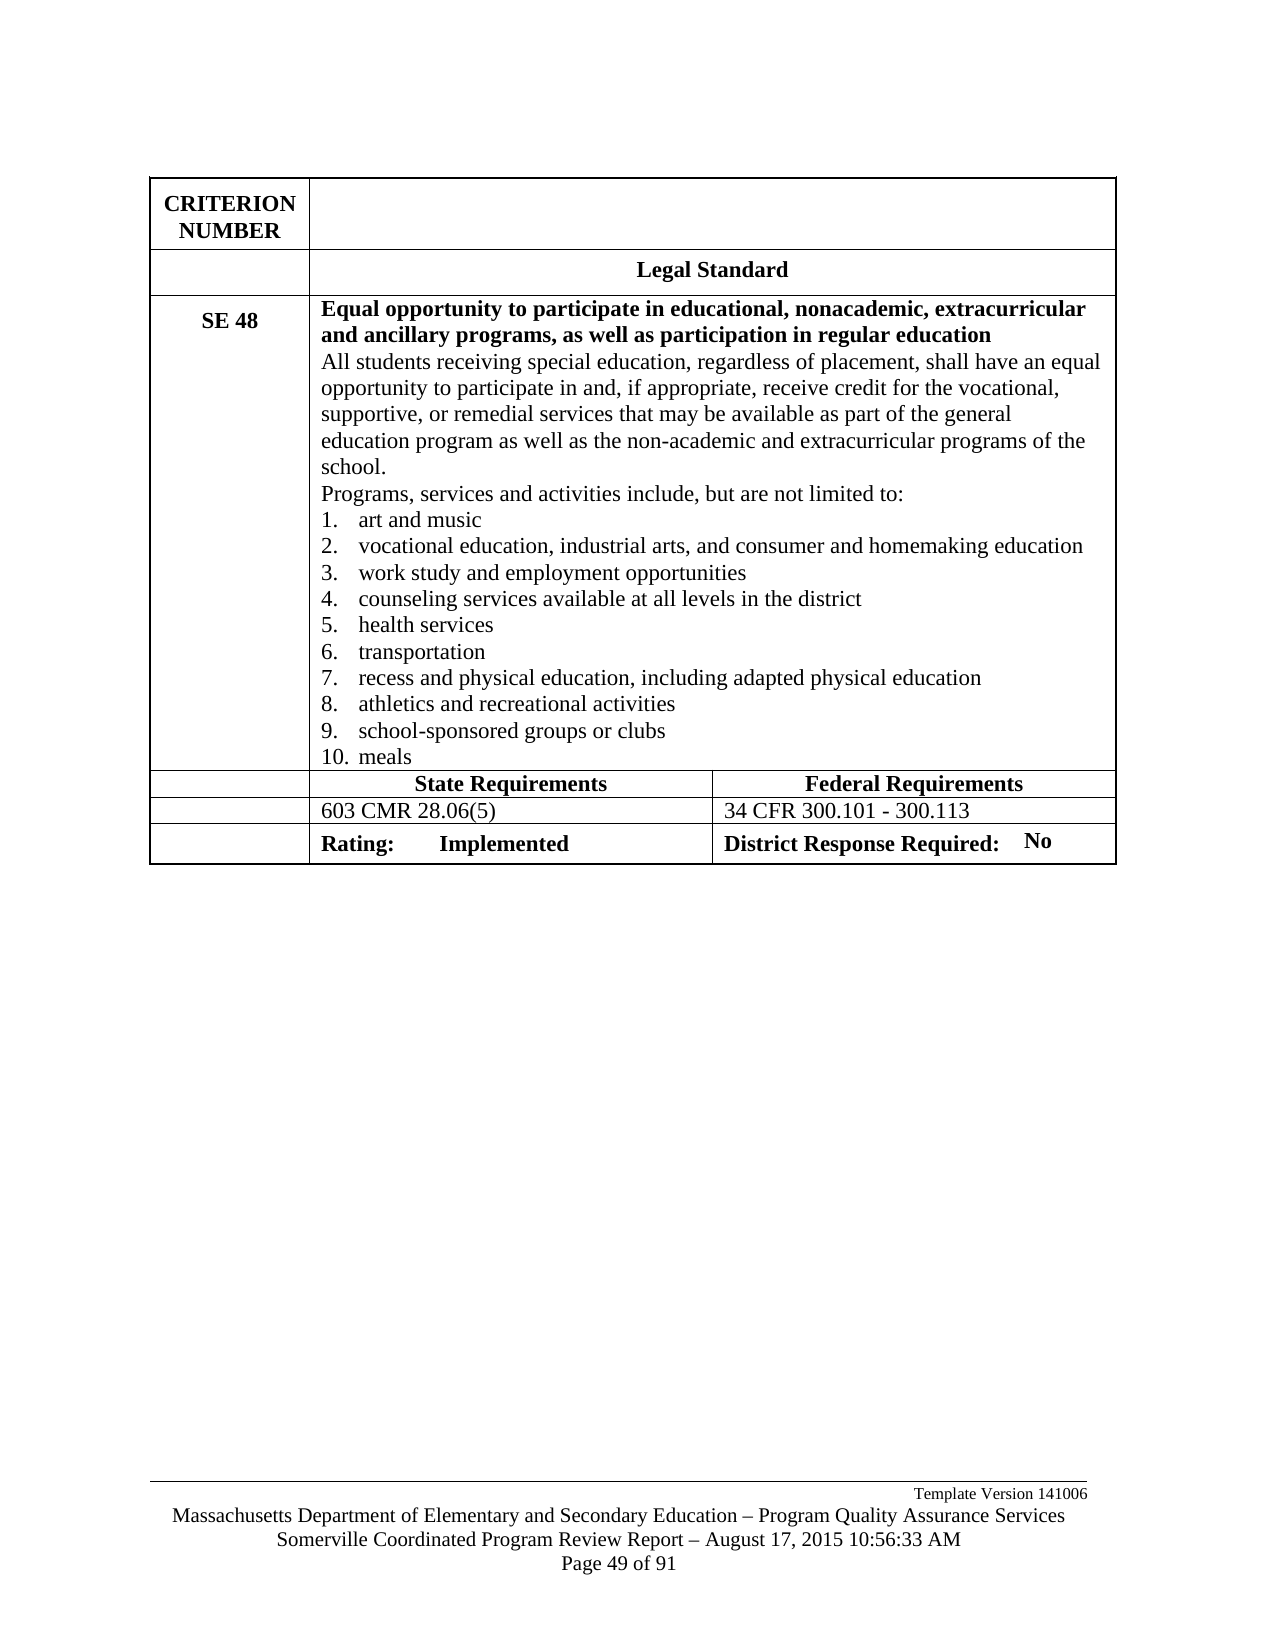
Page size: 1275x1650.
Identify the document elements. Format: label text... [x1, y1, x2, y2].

table_cell Legal Standard [310, 250, 1115, 294]
table_cell No [1013, 824, 1115, 863]
table_cell 603 CMR 28.06(5) [310, 798, 712, 823]
table_cell Rating: [310, 824, 422, 863]
table_cell Federal Requirements [713, 771, 1115, 796]
table_cell District Response Required: [713, 824, 1012, 863]
table_header [310, 179, 1115, 249]
table_cell [151, 250, 309, 294]
table_cell Equal opportunity to participate in educational, nonacademic, extracurricular and ancillary programs, as well as participation in regular education All students receiving special education, regardless of placement, shall have an equal opportunity to participate in and, if appropriate, receive credit for the vocational, supportive, or remedial services that may be available as part of the general education program as well as the non-academic and extracurricular programs of the school. Programs, services and activities include, but are not limited to: art and music vocational education, industrial arts, and consumer and homemaking education work study and employment opportunities counseling services available at all levels in the district health services transportation recess and physical education, including adapted physical education athletics and recreational activities school-sponsored groups or clubs meals [310, 296, 1115, 769]
table_cell [151, 771, 309, 796]
table_cell [151, 824, 309, 863]
table_cell [151, 798, 309, 823]
table_cell State Requirements [310, 771, 712, 796]
table_cell SE 48 [151, 296, 309, 769]
table_header CRITERION NUMBER [151, 179, 309, 249]
table_cell Implemented [422, 824, 712, 863]
table_cell 34 CFR 300.101 - 300.113 [713, 798, 1115, 823]
